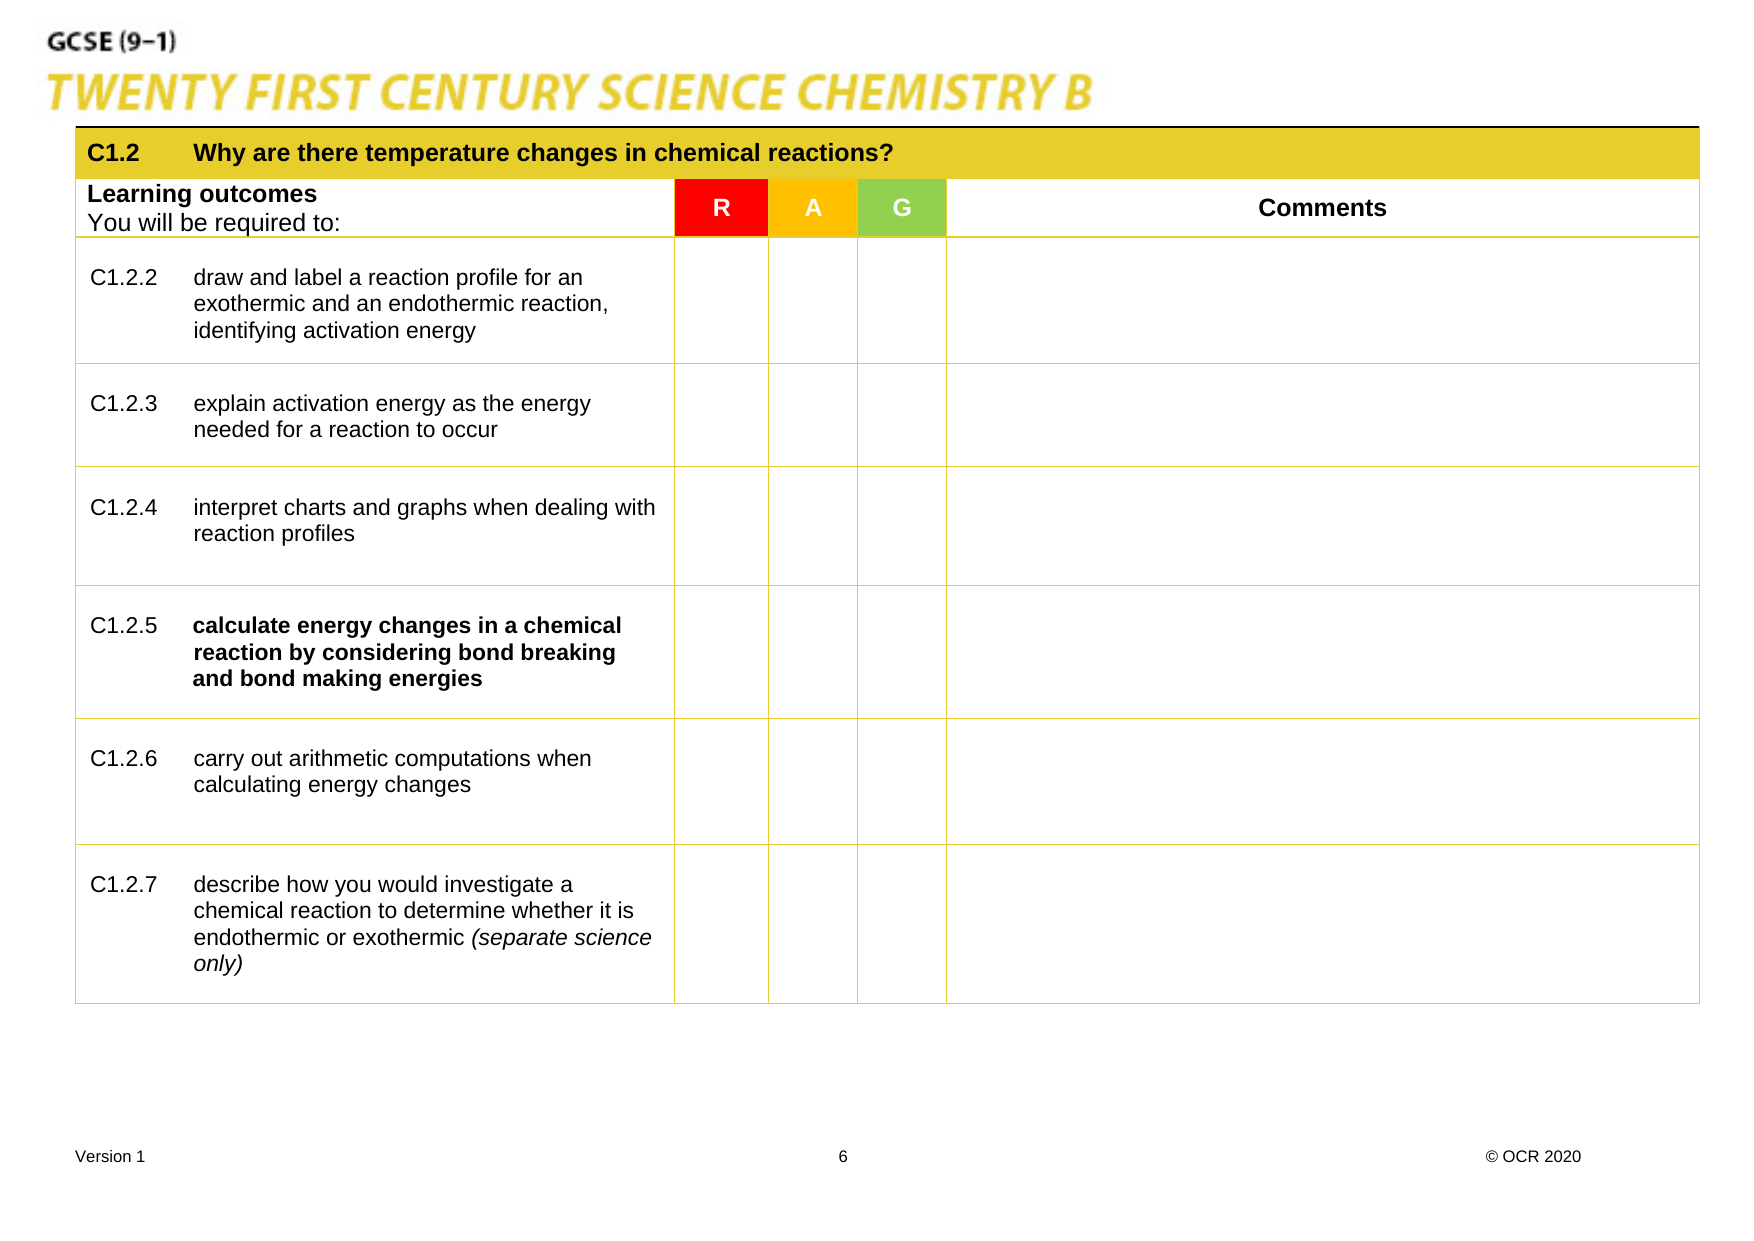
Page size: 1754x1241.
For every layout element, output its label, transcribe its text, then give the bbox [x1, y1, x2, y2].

table_cell C1.2.5 calculate energy changes in a chemical reaction by considering bond breaking and bond making energies [76, 586, 674, 718]
picture [3, 3, 1754, 182]
table_header C1.2 Why are there temperature changes in chemical reactions? [76, 128, 1699, 178]
table_cell [858, 364, 946, 466]
table_cell [858, 586, 946, 718]
table_cell [675, 719, 768, 844]
table_cell Comments [947, 179, 1699, 236]
table_cell [947, 467, 1699, 585]
table_cell [769, 719, 857, 844]
table_cell [947, 845, 1699, 1003]
table_cell [947, 586, 1699, 718]
table_cell [947, 238, 1699, 362]
table_cell [769, 364, 857, 466]
table_cell C1.2.3 explain activation energy as the energy needed for a reaction to occur [76, 364, 674, 466]
table_cell A [769, 179, 857, 236]
table_cell C1.2.7 describe how you would investigate a chemical reaction to determine whether it is endothermic or exothermic (separate science only) [76, 845, 674, 1003]
table_cell [769, 845, 857, 1003]
table_cell R [675, 179, 768, 236]
table_cell [675, 467, 768, 585]
table_cell [675, 586, 768, 718]
table_cell [947, 719, 1699, 844]
table_cell G [858, 179, 946, 236]
table_cell [769, 467, 857, 585]
table_cell [769, 238, 857, 362]
table_cell [675, 238, 768, 362]
table_cell [675, 364, 768, 466]
table_cell C1.2.6 carry out arithmetic computations when calculating energy changes [76, 719, 674, 844]
table_cell [858, 238, 946, 362]
table_cell [858, 719, 946, 844]
table_cell Learning outcomes You will be required to: [76, 179, 674, 236]
table_cell C1.2.2 draw and label a reaction profile for an exothermic and an endothermic reaction, identifying activation energy [76, 238, 674, 362]
table_cell [858, 845, 946, 1003]
table_cell [675, 845, 768, 1003]
table_cell C1.2.4 interpret charts and graphs when dealing with reaction profiles [76, 467, 674, 585]
table_cell [769, 586, 857, 718]
table_cell [947, 364, 1699, 466]
table_cell [858, 467, 946, 585]
